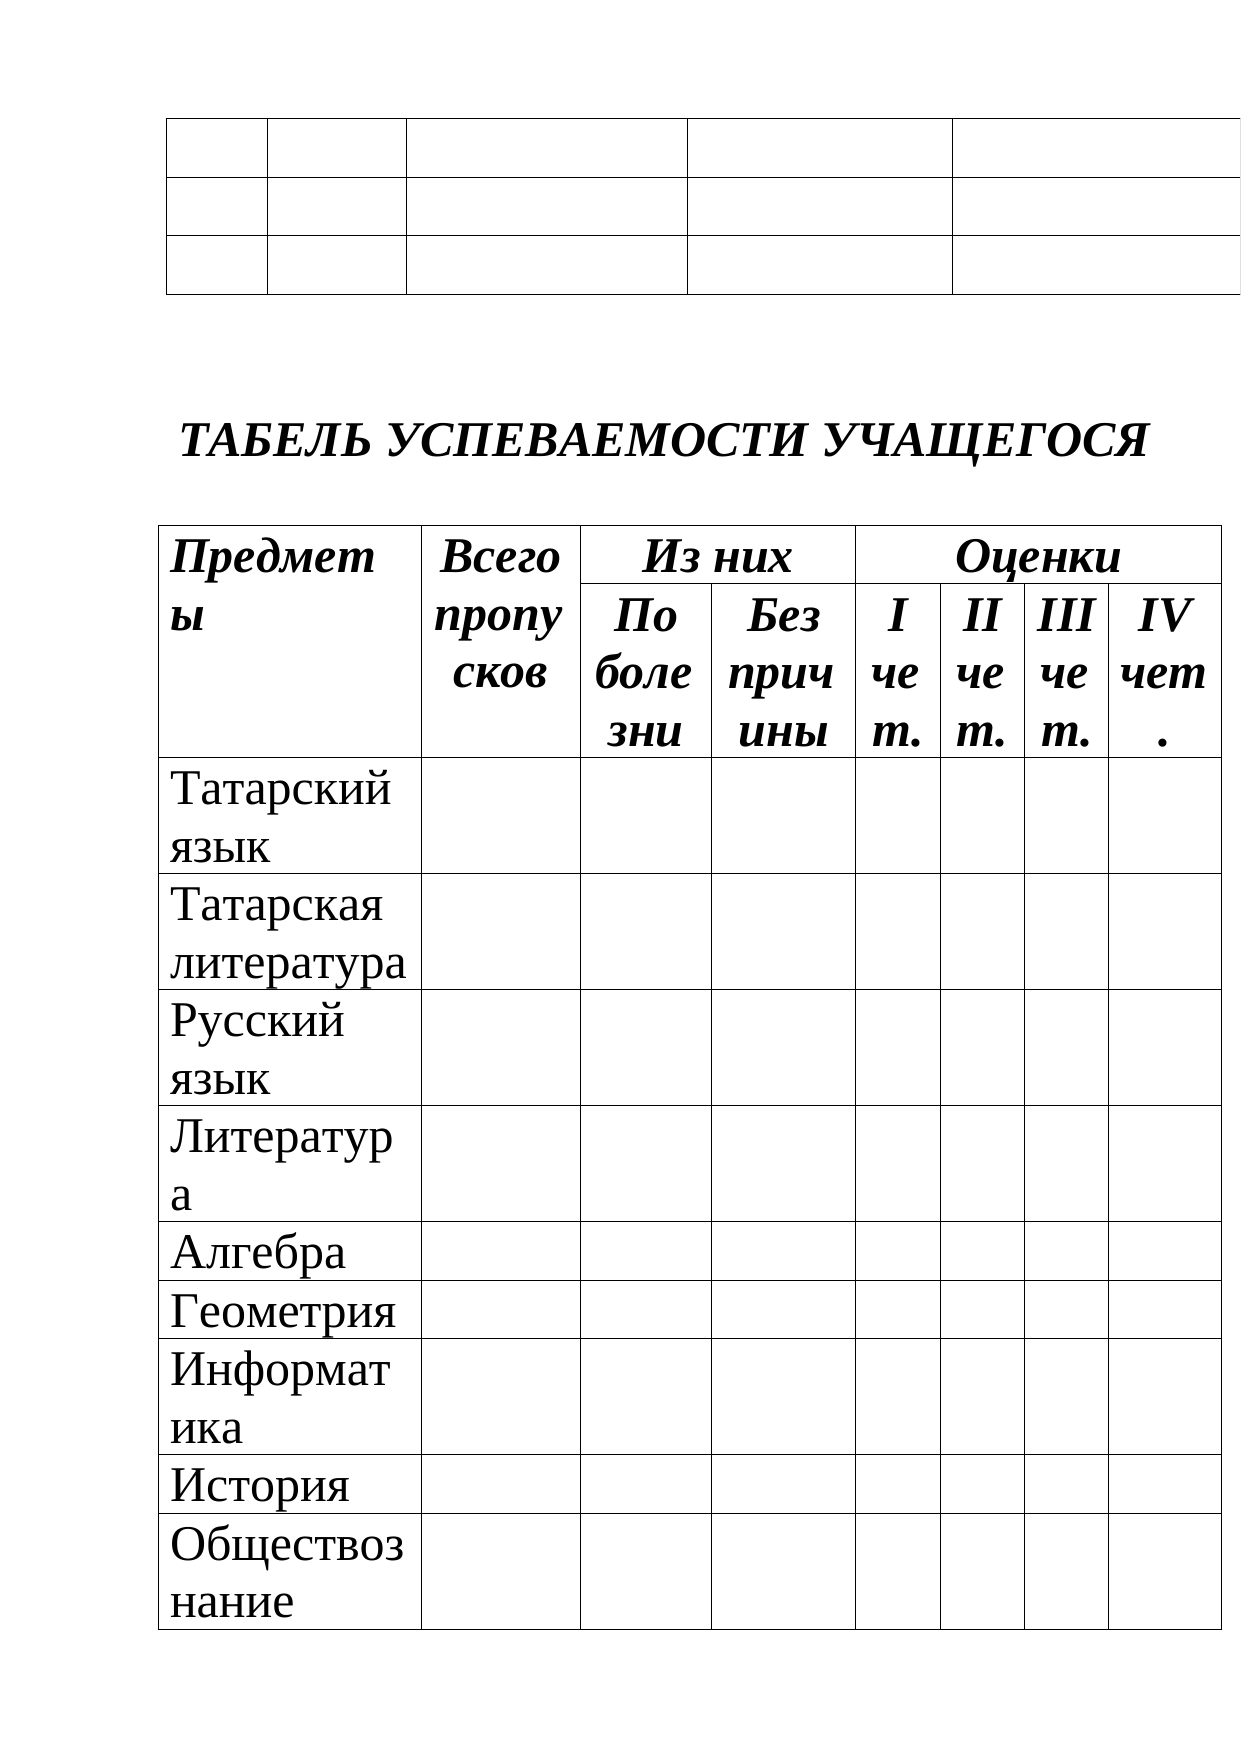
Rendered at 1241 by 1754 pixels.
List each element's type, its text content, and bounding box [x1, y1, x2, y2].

table_cell Литература [159, 1106, 421, 1221]
table_cell [856, 1106, 940, 1221]
table_cell [268, 236, 406, 294]
table_cell Без причины [712, 584, 855, 757]
table_cell [1025, 1281, 1108, 1338]
table_header Предметы [159, 526, 421, 757]
table_cell [856, 874, 940, 989]
table_cell Татарский язык [159, 758, 421, 873]
table_cell [1025, 1339, 1108, 1454]
table_cell [581, 1339, 711, 1454]
table_cell [712, 1222, 855, 1279]
table_cell [1025, 758, 1108, 873]
table_cell История [159, 1455, 421, 1513]
table_cell [1025, 1514, 1108, 1629]
table_cell [1025, 1106, 1108, 1221]
table_cell [422, 1514, 580, 1629]
table_cell [268, 119, 406, 177]
table_cell III чет. [1025, 584, 1108, 757]
table_cell [167, 236, 267, 294]
table_cell [1109, 1222, 1221, 1279]
table_cell [422, 1222, 580, 1279]
table_cell [712, 1281, 855, 1338]
table_cell [688, 178, 952, 235]
table_cell [856, 1222, 940, 1279]
table_cell [1109, 1455, 1221, 1513]
table_cell [953, 236, 1240, 294]
table_cell [407, 236, 687, 294]
table_cell Информатика [159, 1339, 421, 1454]
table_cell II чет. [941, 584, 1024, 757]
table_cell [581, 1281, 711, 1338]
table_cell [856, 1455, 940, 1513]
table_cell [941, 990, 1024, 1105]
table_cell [953, 178, 1240, 235]
table_cell По болезни [581, 584, 711, 757]
table_cell [712, 1455, 855, 1513]
table_cell [712, 990, 855, 1105]
table_header Из них [581, 526, 855, 583]
table_cell [1109, 1106, 1221, 1221]
table_cell [941, 1455, 1024, 1513]
table_cell [1025, 990, 1108, 1105]
table_cell I чет. [856, 584, 940, 757]
table_cell [581, 1222, 711, 1279]
table_cell [422, 1455, 580, 1513]
table_cell [1109, 1339, 1221, 1454]
table_cell [581, 1106, 711, 1221]
table_cell [1109, 990, 1221, 1105]
table_cell [941, 874, 1024, 989]
table_cell [407, 178, 687, 235]
table_cell [422, 758, 580, 873]
table_cell Алгебра [159, 1222, 421, 1279]
table_cell [941, 1106, 1024, 1221]
table_cell [856, 1281, 940, 1338]
table_cell [422, 1106, 580, 1221]
table_cell Обществознание [159, 1514, 421, 1629]
table_header Всего пропусков [422, 526, 580, 757]
table_cell [1109, 1514, 1221, 1629]
table_cell [167, 119, 267, 177]
table_cell [712, 1514, 855, 1629]
table_cell [422, 1281, 580, 1338]
table_cell [1025, 1455, 1108, 1513]
table_cell [581, 1514, 711, 1629]
table_cell Татарская литература [159, 874, 421, 989]
table_cell [1109, 874, 1221, 989]
table_cell [712, 874, 855, 989]
table_cell [581, 990, 711, 1105]
table_cell Геометрия [159, 1281, 421, 1338]
table_cell [712, 758, 855, 873]
table_cell [856, 1339, 940, 1454]
table_cell [1109, 1281, 1221, 1338]
table_cell [856, 758, 940, 873]
table_cell [712, 1339, 855, 1454]
table_cell [941, 1281, 1024, 1338]
table_cell [422, 1339, 580, 1454]
text ТАБЕЛЬ УСПЕВАЕМОСТИ УЧАЩЕГОСЯ [177, 410, 1152, 467]
table_cell [167, 178, 267, 235]
table_cell [1025, 1222, 1108, 1279]
table_cell [422, 990, 580, 1105]
table_cell [712, 1106, 855, 1221]
table_cell [856, 990, 940, 1105]
table_cell [268, 178, 406, 235]
table_cell IV чет. [1109, 584, 1221, 757]
table_cell [941, 1222, 1024, 1279]
table_cell [422, 874, 580, 989]
table_cell [407, 119, 687, 177]
table_cell [688, 119, 952, 177]
table_cell [1109, 758, 1221, 873]
table_cell [856, 1514, 940, 1629]
table_header Оценки [856, 526, 1221, 583]
table_cell [688, 236, 952, 294]
table_cell [581, 874, 711, 989]
table_cell [941, 1514, 1024, 1629]
table_cell [1025, 874, 1108, 989]
table_cell [953, 119, 1240, 177]
table_cell [581, 758, 711, 873]
table_cell [941, 758, 1024, 873]
table_cell [941, 1339, 1024, 1454]
table_cell Русский язык [159, 990, 421, 1105]
table_cell [581, 1455, 711, 1513]
